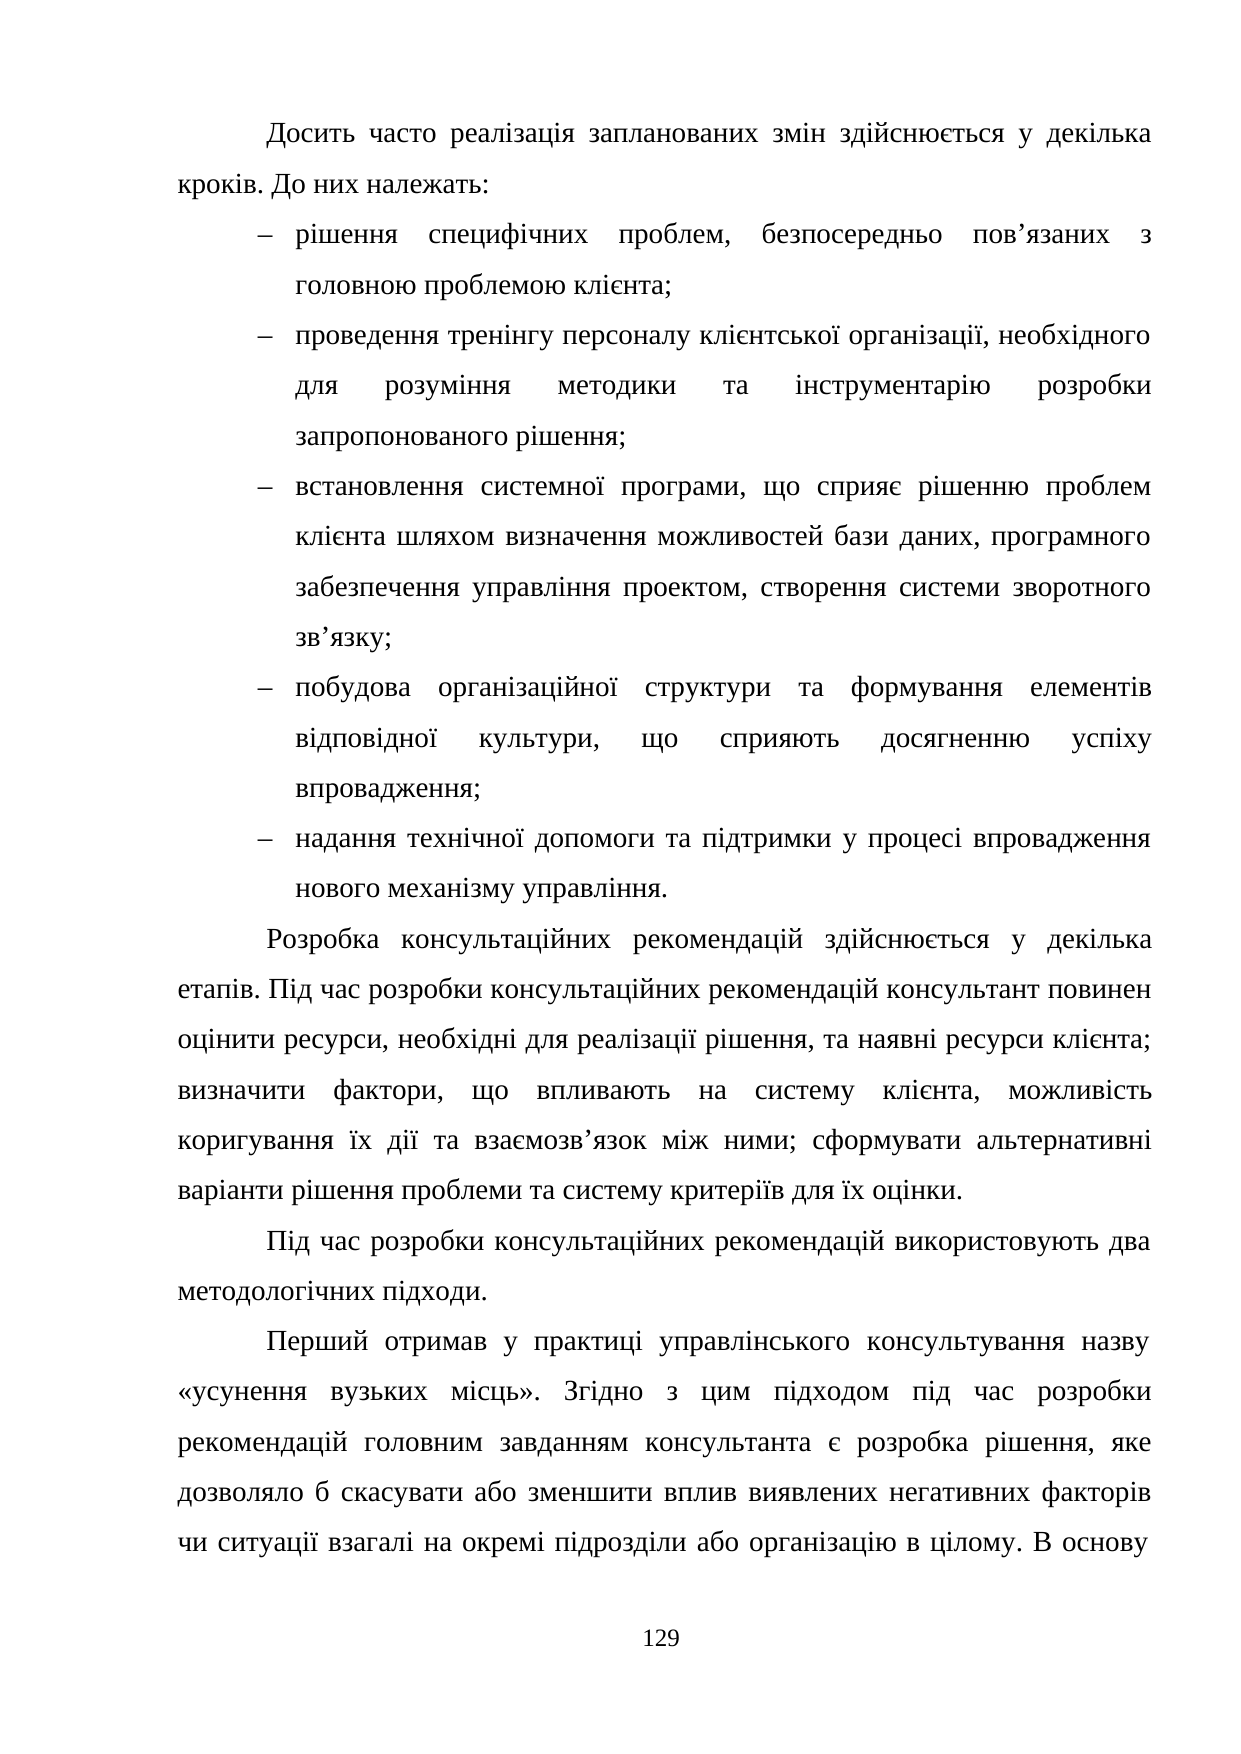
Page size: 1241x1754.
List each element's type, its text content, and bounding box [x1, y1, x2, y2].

list побудова організаційної структури та формування елементів відповідної культури, що сприяють досягненню успіху впровадження; [258, 669, 1152, 803]
text Під час розробки консультаційних рекомендацій використовують два методологічних підходи. [177, 1223, 1151, 1307]
list надання технічної допомоги та підтримки у процесі впровадження нового механізму управління. [258, 820, 1151, 904]
list встановлення системної програми, що сприяє рішенню проблем клієнта шляхом визначення можливостей бази даних, програмного забезпечення управління проектом, створення системи зворотного зв’язку; [258, 468, 1152, 653]
list рішення специфічних проблем, безпосередньо пов’язаних з головною проблемою клієнта; [258, 217, 1152, 300]
text Досить часто реалізація запланованих змін здійснюється у декілька кроків. До них належать: [177, 115, 1152, 199]
text Розробка консультаційних рекомендацій здійснюється у декілька етапів. Під час розробки консультаційних рекомендацій консультант повинен оцінити ресурси, необхідні для реалізації рішення, та наявні ресурси клієнта; визначити фактори, що впливають на систему клієнта, можливість коригування їх дії та взаємозв’язок між ними; сформувати альтернативні варіанти рішення проблеми та систему критеріїв для їх оцінки. [177, 921, 1152, 1206]
text Перший отримав у практиці управлінського консультування назву [266, 1323, 1176, 1357]
list проведення тренінгу персоналу клієнтської організації, необхідного для розуміння методики та інструментарію розробки запропонованого рішення; [258, 317, 1152, 451]
text «усунення вузьких місць». Згідно з цим підходом під час розробки рекомендацій головним завданням консультанта є розробка рішення, яке дозволяло б скасувати або зменшити вплив виявлених негативних факторів чи ситуації взагалі на окремі підрозділи або організацію в цілому. В основу [177, 1373, 1152, 1558]
